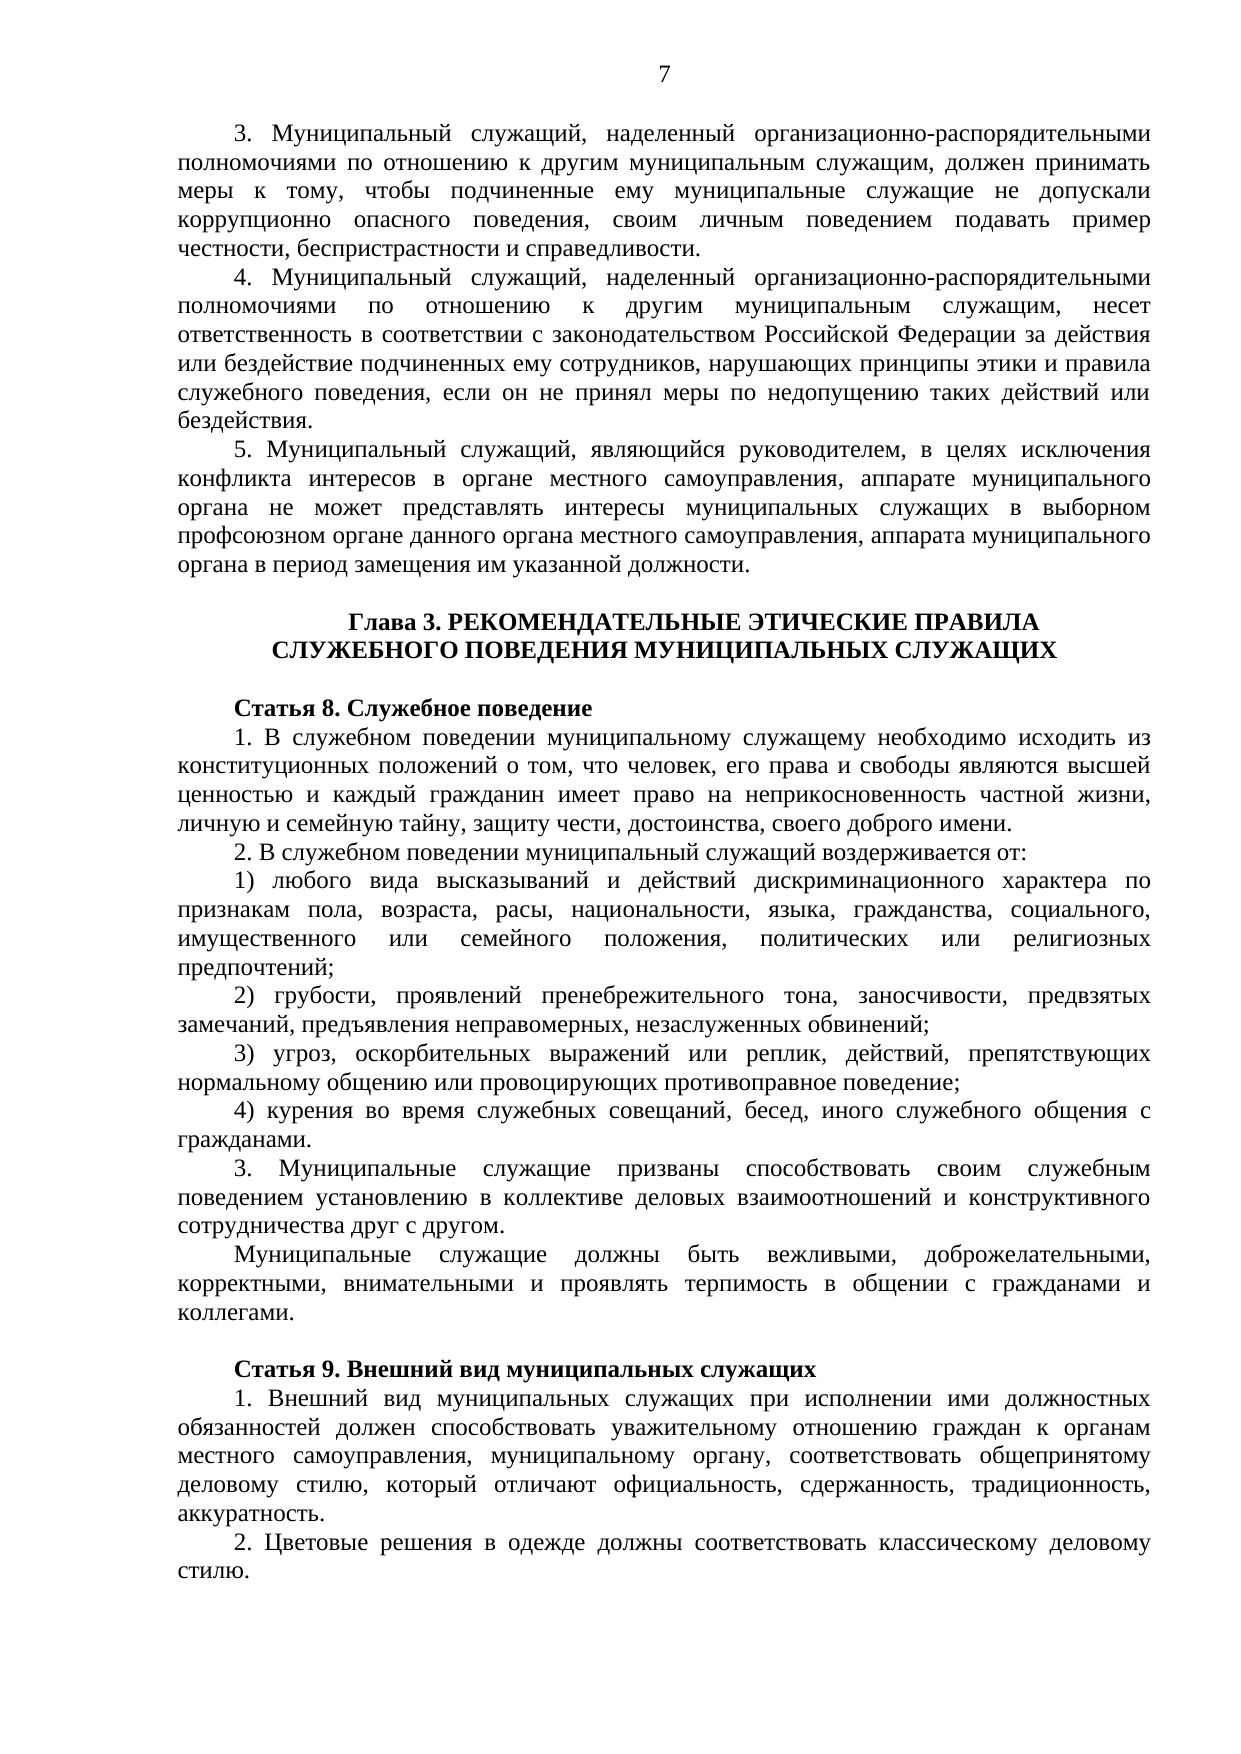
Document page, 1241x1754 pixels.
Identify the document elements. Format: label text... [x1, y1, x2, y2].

text 4. Муниципальный служащий, наделенный организационно-распорядительными полномочиями по отношению к другим муниципальным служащим, несет ответственность в соответствии с законодательством Российской Федерации за действия или бездействие подчиненных ему сотрудников, нарушающих принципы этики и правила служебного поведения, если он не принял меры по недопущению таких действий или бездействия. [177, 262, 1152, 434]
title Статья 8. Служебное поведение [177, 693, 1152, 722]
text 2. В служебном поведении муниципальный служащий воздерживается от: [177, 837, 1152, 866]
title Глава 3. РЕКОМЕНДАТЕЛЬНЫЕ ЭТИЧЕСКИЕ ПРАВИЛА [177, 607, 1152, 636]
text 2. Цветовые решения в одежде должны соответствовать классическому деловому стилю. [177, 1527, 1152, 1584]
title Статья 9. Внешний вид муниципальных служащих [177, 1354, 1152, 1383]
text 3. Муниципальные служащие призваны способствовать своим служебным поведением установлению в коллективе деловых взаимоотношений и конструктивного сотрудничества друг с другом. [177, 1153, 1152, 1239]
text 1. В служебном поведении муниципальному служащему необходимо исходить из конституционных положений о том, что человек, его права и свободы являются высшей ценностью и каждый гражданин имеет право на неприкосновенность частной жизни, личную и семейную тайну, защиту чести, достоинства, своего доброго имени. [177, 722, 1152, 837]
text 4) курения во время служебных совещаний, бесед, иного служебного общения с гражданами. [177, 1096, 1152, 1153]
text 2) грубости, проявлений пренебрежительного тона, заносчивости, предвзятых замечаний, предъявления неправомерных, незаслуженных обвинений; [177, 981, 1152, 1038]
text 3. Муниципальный служащий, наделенный организационно-распорядительными полномочиями по отношению к другим муниципальным служащим, должен принимать меры к тому, чтобы подчиненные ему муниципальные служащие не допускали коррупционно опасного поведения, своим личным поведением подавать пример честности, беспристрастности и справедливости. [177, 118, 1152, 262]
text 1. Внешний вид муниципальных служащих при исполнении ими должностных обязанностей должен способствовать уважительному отношению граждан к органам местного самоуправления, муниципальному органу, соответствовать общепринятому деловому стилю, который отличают официальность, сдержанность, традиционность, аккуратность. [177, 1383, 1152, 1527]
title СЛУЖЕБНОГО ПОВЕДЕНИЯ МУНИЦИПАЛЬНЫХ СЛУЖАЩИХ [177, 636, 1152, 664]
text Муниципальные служащие должны быть вежливыми, доброжелательными, корректными, внимательными и проявлять терпимость в общении с гражданами и коллегами. [177, 1239, 1152, 1326]
text 1) любого вида высказываний и действий дискриминационного характера по признакам пола, возраста, расы, национальности, языка, гражданства, социального, имущественного или семейного положения, политических или религиозных предпочтений; [177, 866, 1152, 981]
text 3) угроз, оскорбительных выражений или реплик, действий, препятствующих нормальному общению или провоцирующих противоправное поведение; [177, 1038, 1152, 1096]
text 5. Муниципальный служащий, являющийся руководителем, в целях исключения конфликта интересов в органе местного самоуправления, аппарате муниципального органа не может представлять интересы муниципальных служащих в выборном профсоюзном органе данного органа местного самоуправления, аппарата муниципального органа в период замещения им указанной должности. [177, 434, 1152, 578]
